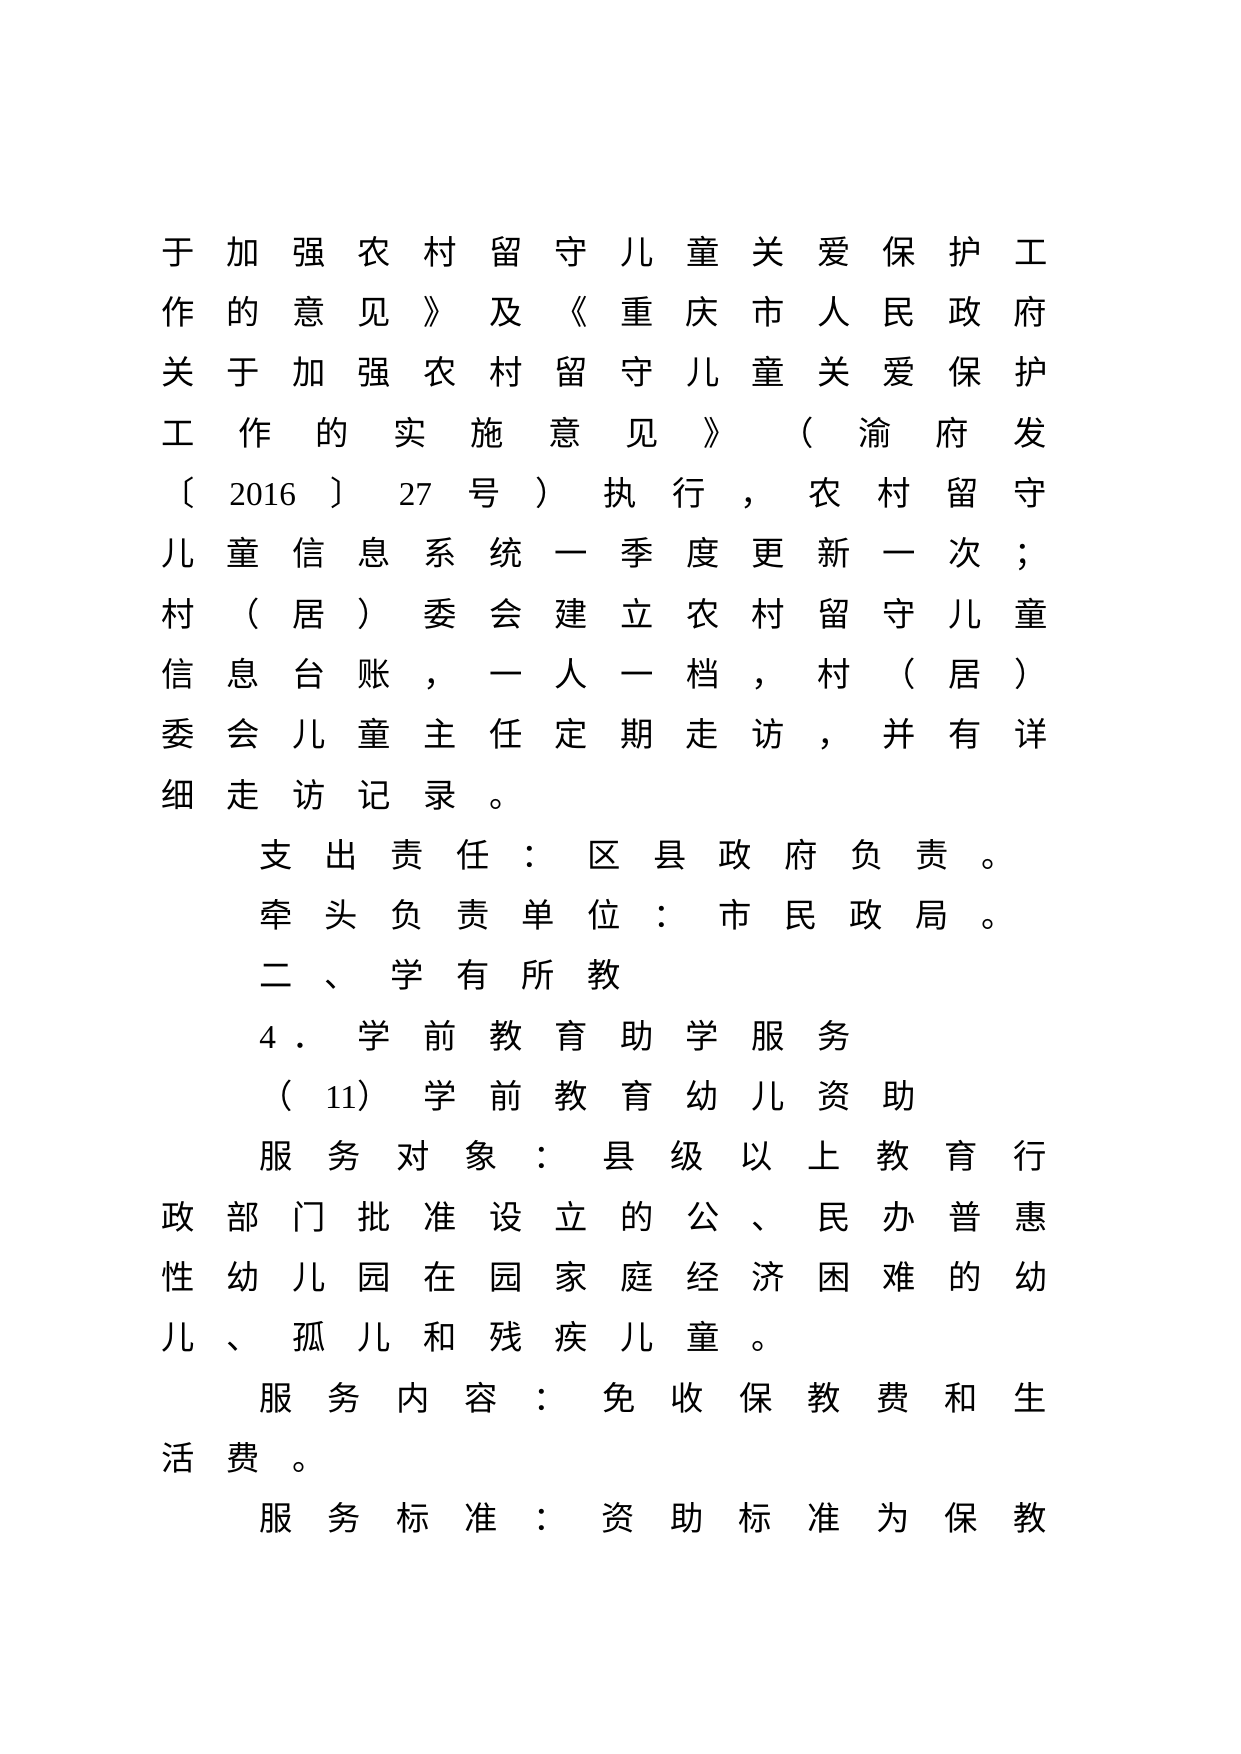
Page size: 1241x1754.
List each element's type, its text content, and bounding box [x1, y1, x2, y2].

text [161, 219, 1079, 823]
text 二、学有所教 [161, 943, 1079, 1003]
text 服务对象：县级以上教育行政部门批准设立的公、民办普惠性幼儿园在园家庭经济困难的幼儿、孤儿和残疾儿童。 [161, 1124, 1079, 1365]
text 支出责任：区县政府负责。 [161, 823, 1079, 883]
text 4．学前教育助学服务 [161, 1003, 1079, 1064]
text 服务内容：免收保教费和生活费。 [161, 1365, 1079, 1486]
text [161, 1486, 1079, 1546]
text 牵头负责单位：市民政局。 [161, 883, 1079, 943]
text （11）学前教育幼儿资助 [161, 1064, 1079, 1124]
